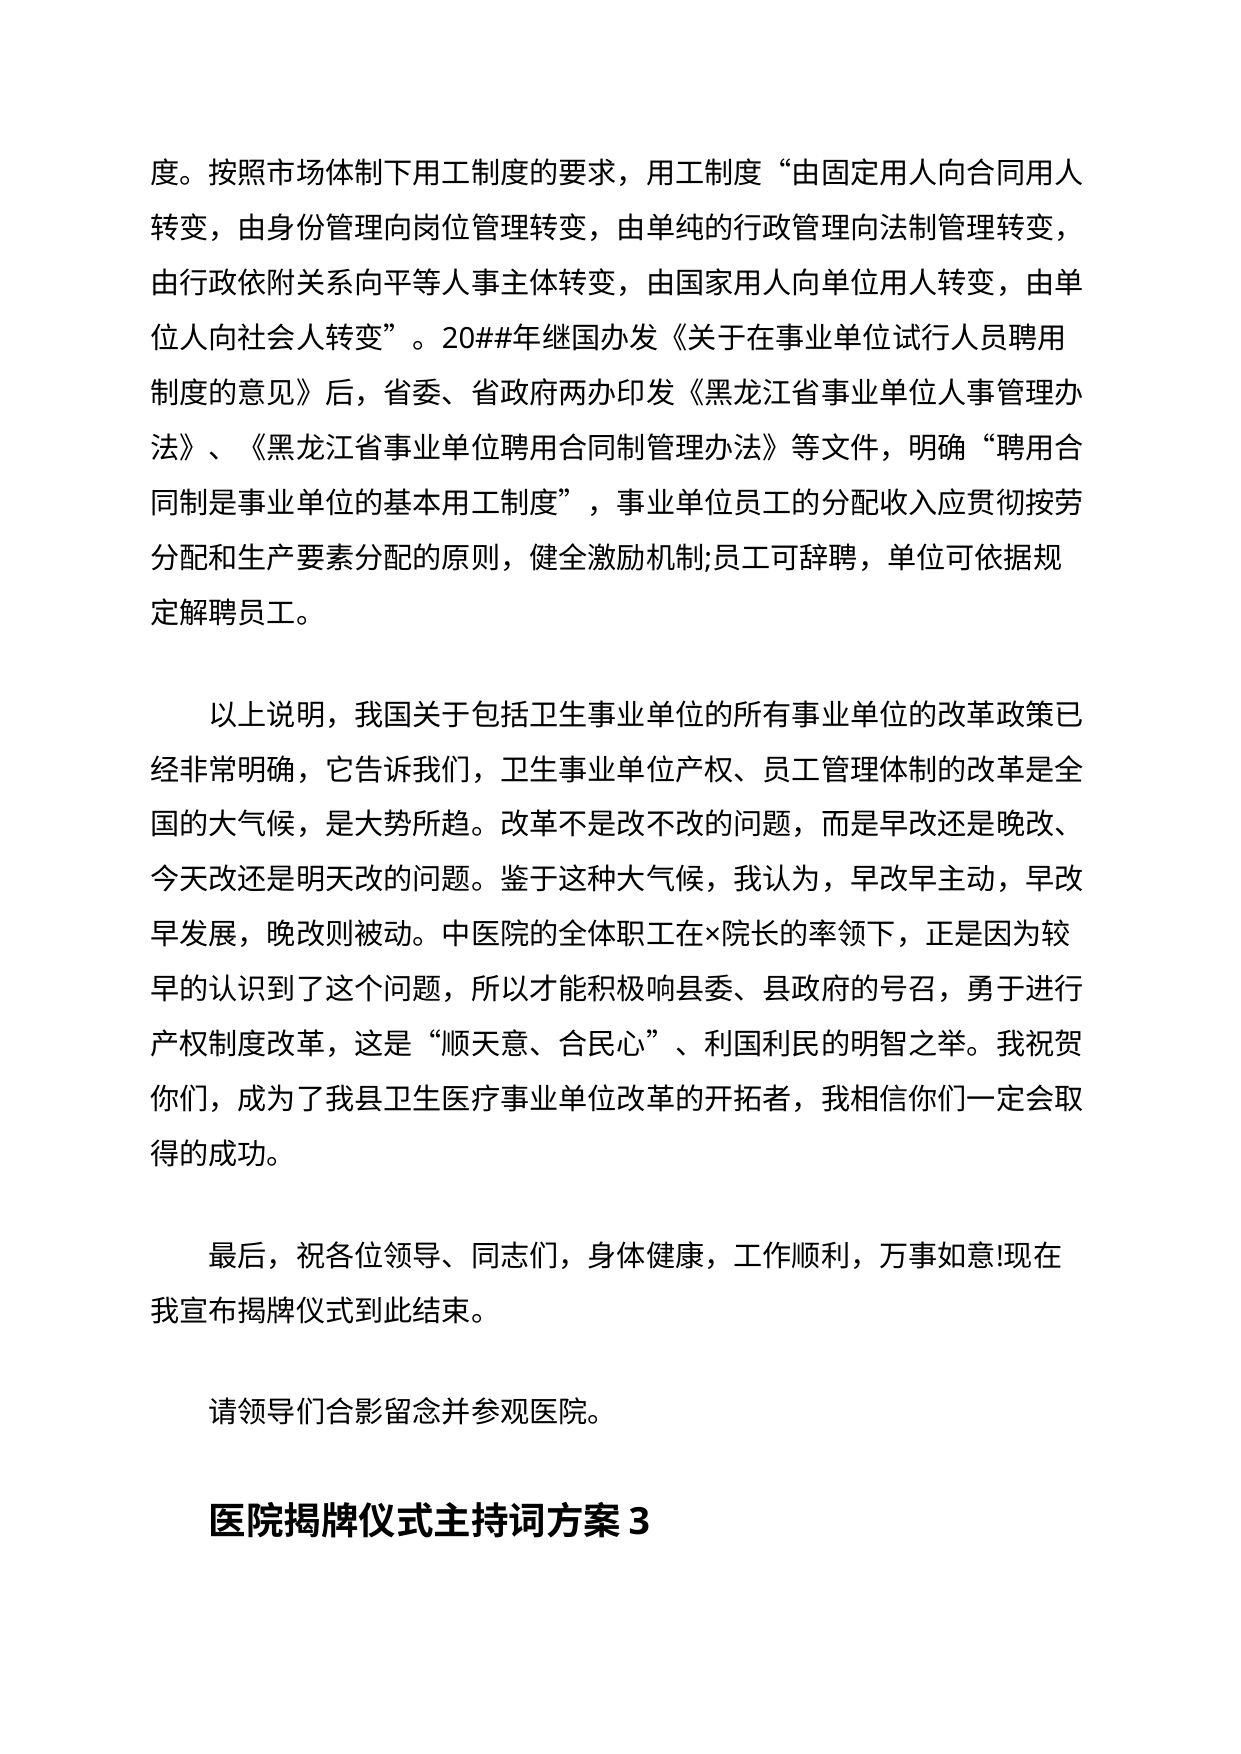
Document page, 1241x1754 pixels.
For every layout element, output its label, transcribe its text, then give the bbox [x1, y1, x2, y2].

text 以上说明，我国关于包括卫生事业单位的所有事业单位的改革政策已经非常明确，它告诉我们，卫生事业单位产权、员工管理体制的改革是全国的大气候，是大势所趋。改革不是改不改的问题，而是早改还是晚改、今天改还是明天改的问题。鉴于这种大气候，我认为，早改早主动，早改早发展，晚改则被动。中医院的全体职工在×院长的率领下，正是因为较早的认识到了这个问题，所以才能积极响县委、县政府的号召，勇于进行产权制度改革，这是“顺天意、合民心”、利国利民的明智之举。我祝贺你们，成为了我县卫生医疗事业单位改革的开拓者，我相信你们一定会取得的成功。 [150, 691, 1090, 1173]
text 医院揭牌仪式主持词方案3 [150, 1491, 1090, 1545]
text 请领导们合影留念并参观医院。 [150, 1389, 1090, 1431]
text 最后，祝各位领导、同志们，身体健康，工作顺利，万事如意!现在我宣布揭牌仪式到此结束。 [150, 1232, 1090, 1329]
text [150, 150, 1090, 632]
